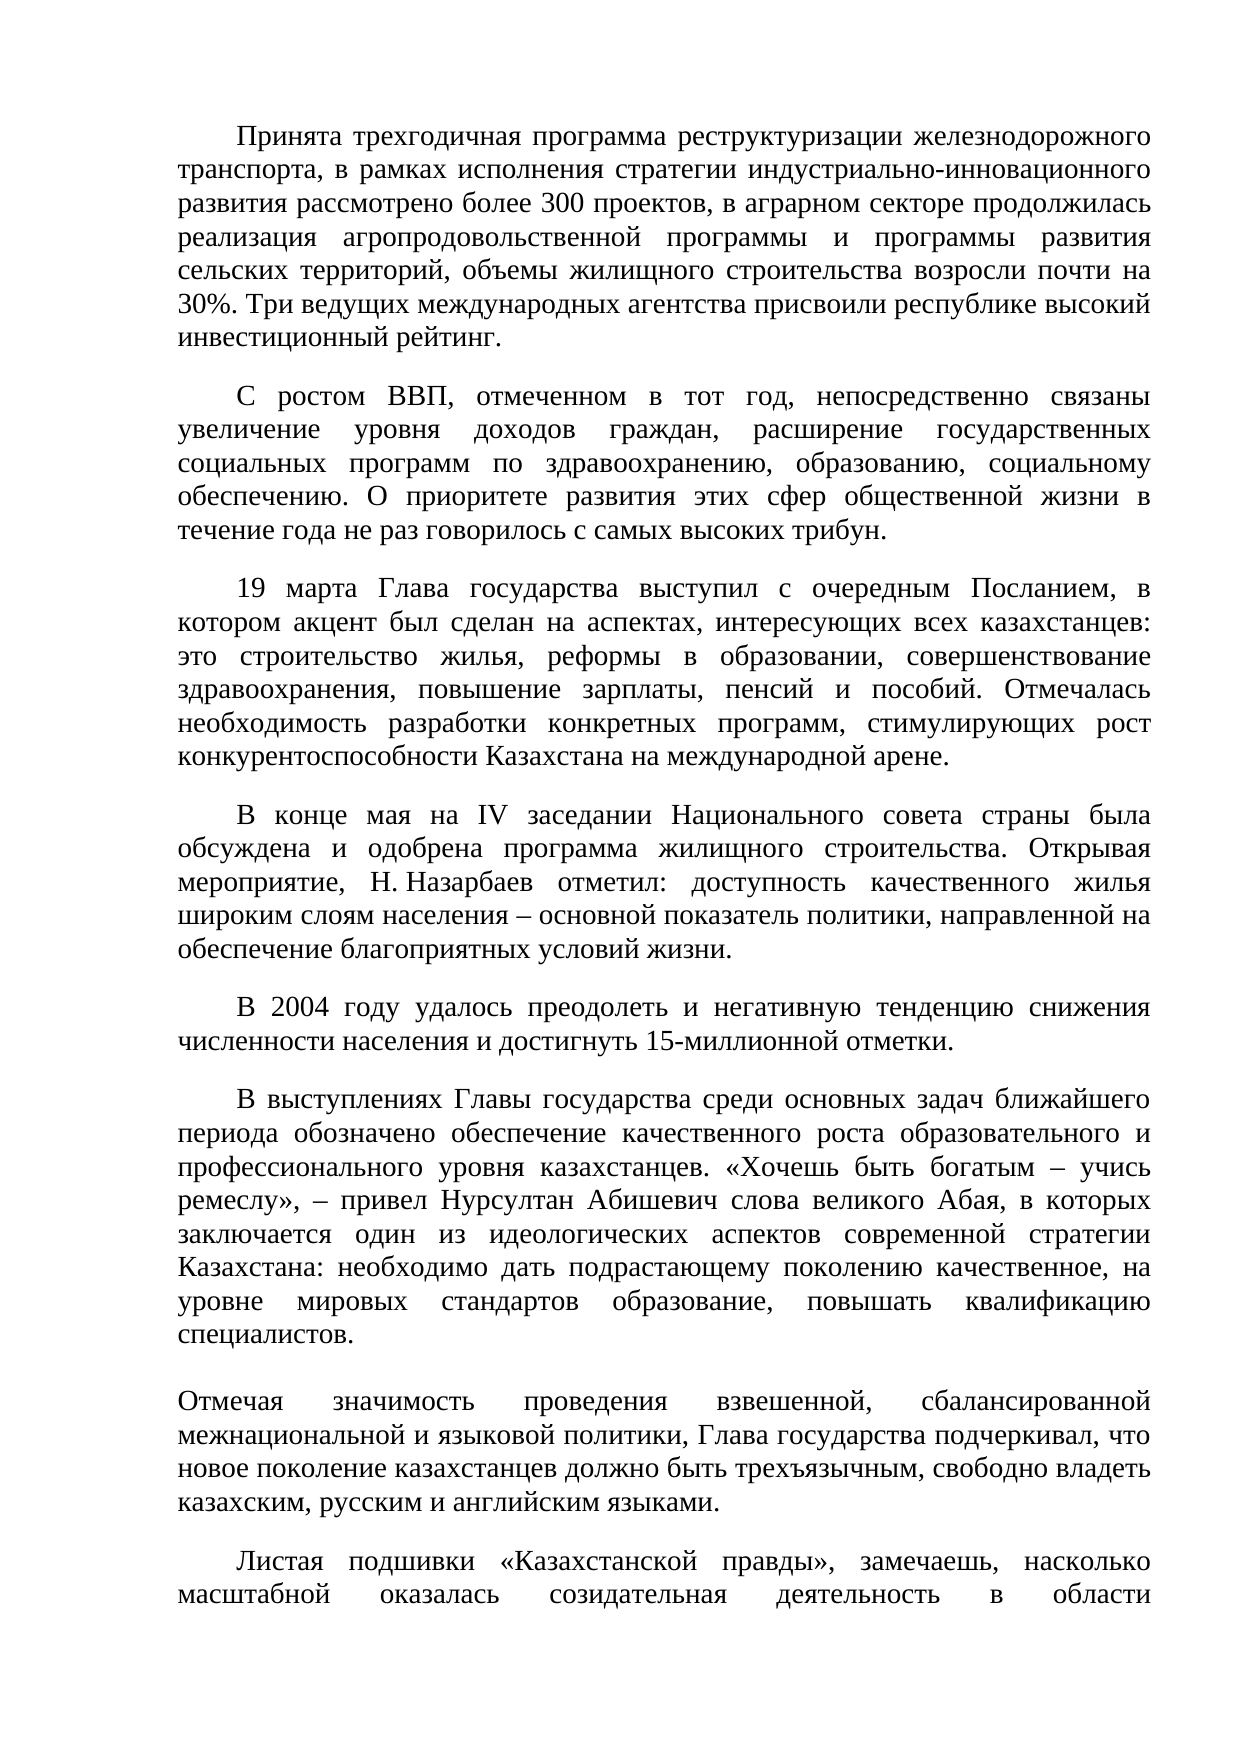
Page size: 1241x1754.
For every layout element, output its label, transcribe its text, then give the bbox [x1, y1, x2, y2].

text В конце мая на IV заседании Национального совета страны была обсуждена и одобрена программа жилищного строительства. Открывая мероприятие, Н. Назарбаев отметил: доступность качественного жилья широким слоям населения – основной показатель политики, направленной на обеспечение благоприятных условий жизни. [177, 797, 1152, 964]
text 19 марта Глава государства выступил с очередным Посланием, в котором акцент был сделан на аспектах, интересующих всех казахстанцев: это строительство жилья, реформы в образовании, совершенствование здравоохранения, повышение зарплаты, пенсий и пособий. Отмечалась необходимость разработки конкретных программ, стимулирующих рост конкурентоспособности Казахстана на международной арене. [177, 571, 1152, 772]
text Принята трехгодичная программа реструктуризации железнодорожного транспорта, в рамках исполнения стратегии индустриально-инновационного развития рассмотрено более 300 проектов, в аграрном секторе продолжилась реализация агропродовольственной программы и программы развития сельских территорий, объемы жилищного строительства возросли почти на 30%. Три ведущих международных агентства присвоили республике высокий инвестиционный рейтинг. [177, 118, 1152, 353]
text В 2004 году удалось преодолеть и негативную тенденцию снижения численности населения и достигнуть 15-миллионной отметки. [177, 989, 1152, 1057]
text В выступлениях Главы государства среди основных задач ближайшего периода обозначено обеспечение качественного роста образовательного и профессионального уровня казахстанцев. «Хочешь быть богатым – учись ремеслу», – привел Нурсултан Абишевич слова великого Абая, в которых заключается один из идеологических аспектов современной стратегии Казахстана: необходимо дать подрастающему поколению качественное, на уровне мировых стандартов образование, повышать квалификацию специалистов. Отмечая значимость проведения взвешенной, сбалансированной межнациональной и языковой политики, Глава государства подчеркивал, что новое поколение казахстанцев должно быть трехъязычным, свободно владеть казахским, русским и английским языками. [177, 1082, 1152, 1518]
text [177, 1543, 1152, 1610]
text С ростом ВВП, отмеченном в тот год, непосредственно связаны увеличение уровня доходов граждан, расширение государственных социальных программ по здравоохранению, образованию, социальному обеспечению. О приоритете развития этих сфер общественной жизни в течение года не раз говорилось с самых высоких трибун. [177, 378, 1152, 546]
